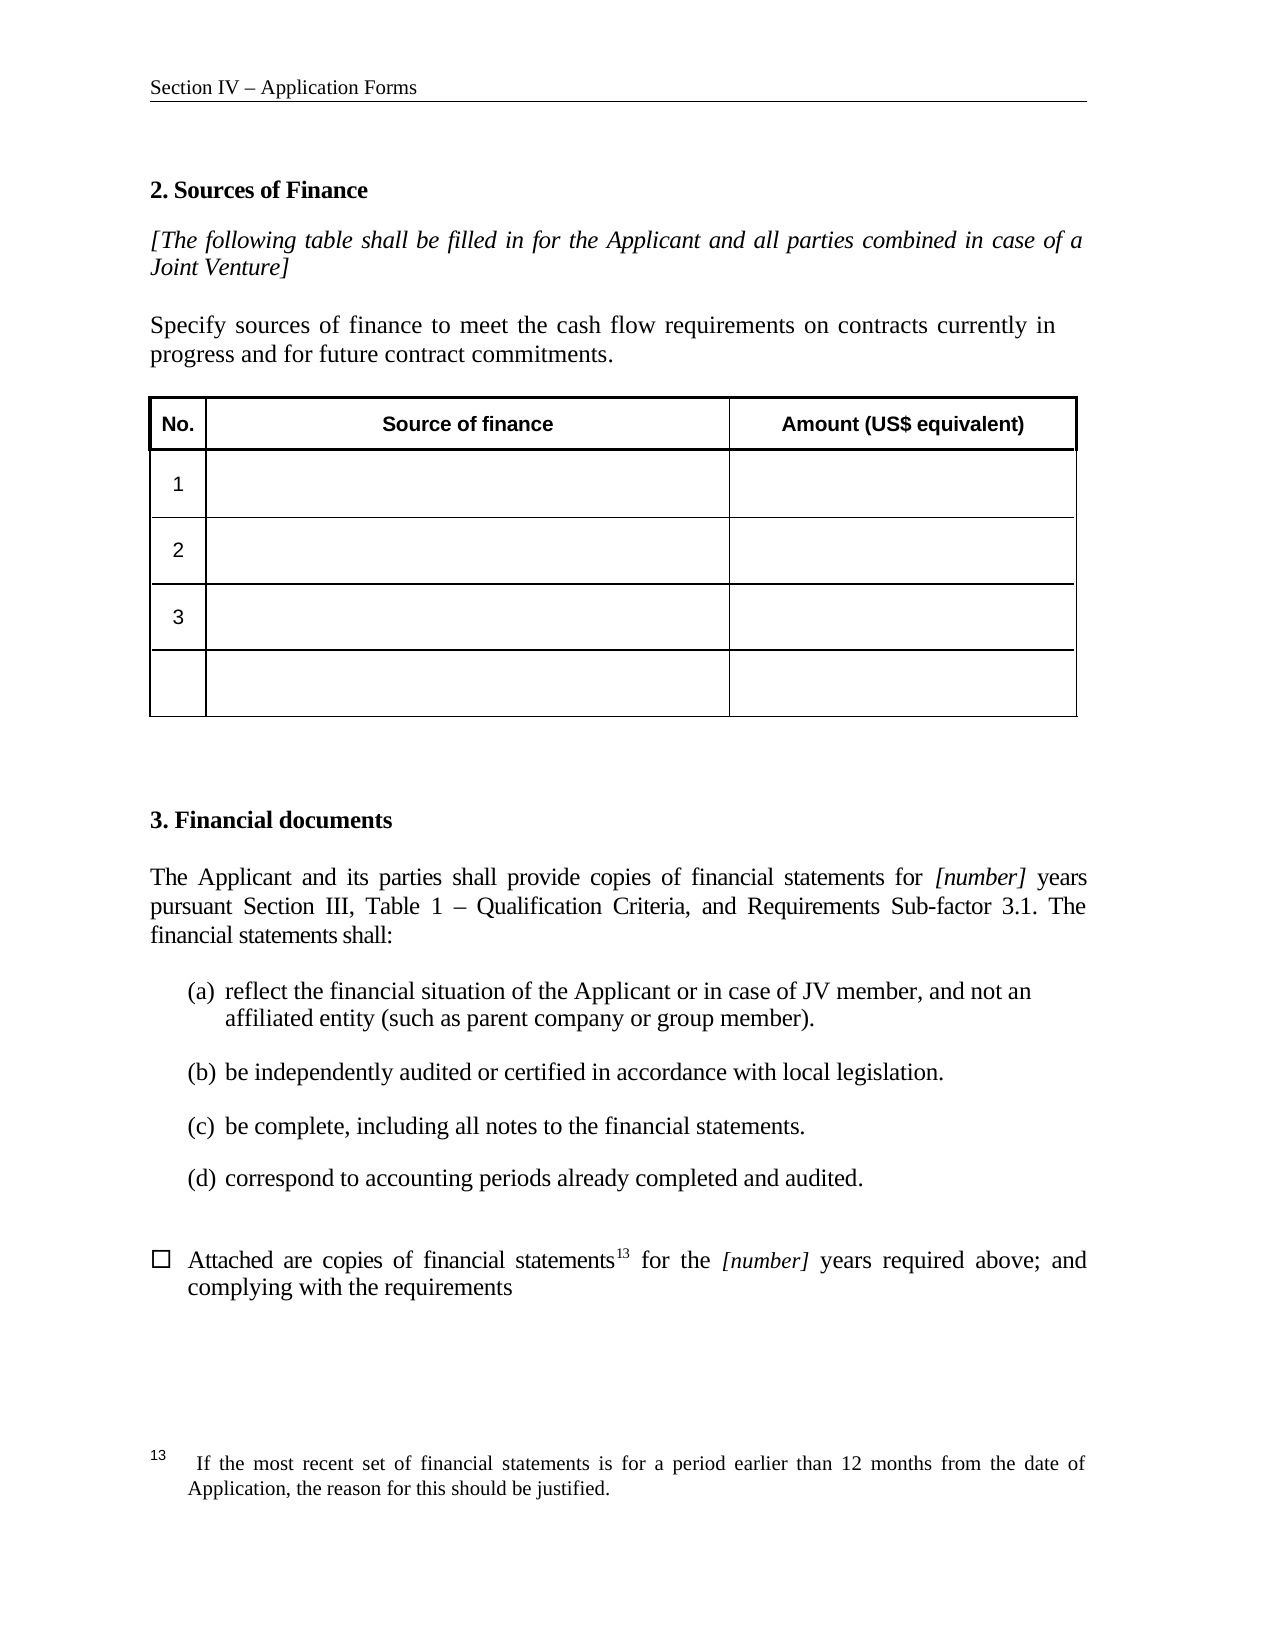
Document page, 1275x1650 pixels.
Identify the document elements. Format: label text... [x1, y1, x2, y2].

table_cell [730, 516, 1076, 583]
table_cell [730, 448, 1076, 516]
text (c) be complete, including all notes to the financial statements. [187, 1111, 1087, 1140]
table_cell [207, 585, 729, 649]
table_cell [207, 651, 729, 716]
table_cell 1 [151, 451, 205, 516]
text [The following table shall be filled in for the Applicant and all parties combined in case of a Joint Venture] [150, 226, 1087, 281]
table_cell [730, 583, 1076, 649]
text 3. Financial documents [150, 795, 1087, 833]
text (a) reflect the financial situation of the Applicant or in case of JV member, and not an affiliated entity (such as parent company or group member). [187, 977, 1087, 1032]
table_cell [151, 649, 205, 716]
table_cell 3 [151, 583, 205, 649]
table_cell [207, 451, 729, 516]
table_cell 2 [151, 516, 205, 583]
table_header Amount (US$ equivalent) [730, 399, 1075, 448]
table_cell [730, 649, 1076, 716]
table_cell [207, 518, 729, 583]
text 2. Sources of Finance [150, 175, 1087, 204]
text (d) correspond to accounting periods already completed and audited. [187, 1165, 1087, 1192]
text The Applicant and its parties shall provide copies of financial statements for [number] years pursuant Section III, Table 1 – Qualification Criteria, and Requirements Sub-factor 3.1. The financial statements shall: [150, 862, 1087, 948]
table_header No. [152, 399, 205, 448]
text Attached are copies of financial statements for the [number] years required above; and complying with the requirements [150, 1246, 1087, 1301]
text (b) be independently audited or certified in accordance with local legislation. [187, 1057, 1087, 1086]
table_header Source of finance [207, 399, 729, 448]
text Specify sources of finance to meet the cash flow requirements on contracts currently in progress and for future contract commitments. [150, 310, 1057, 367]
